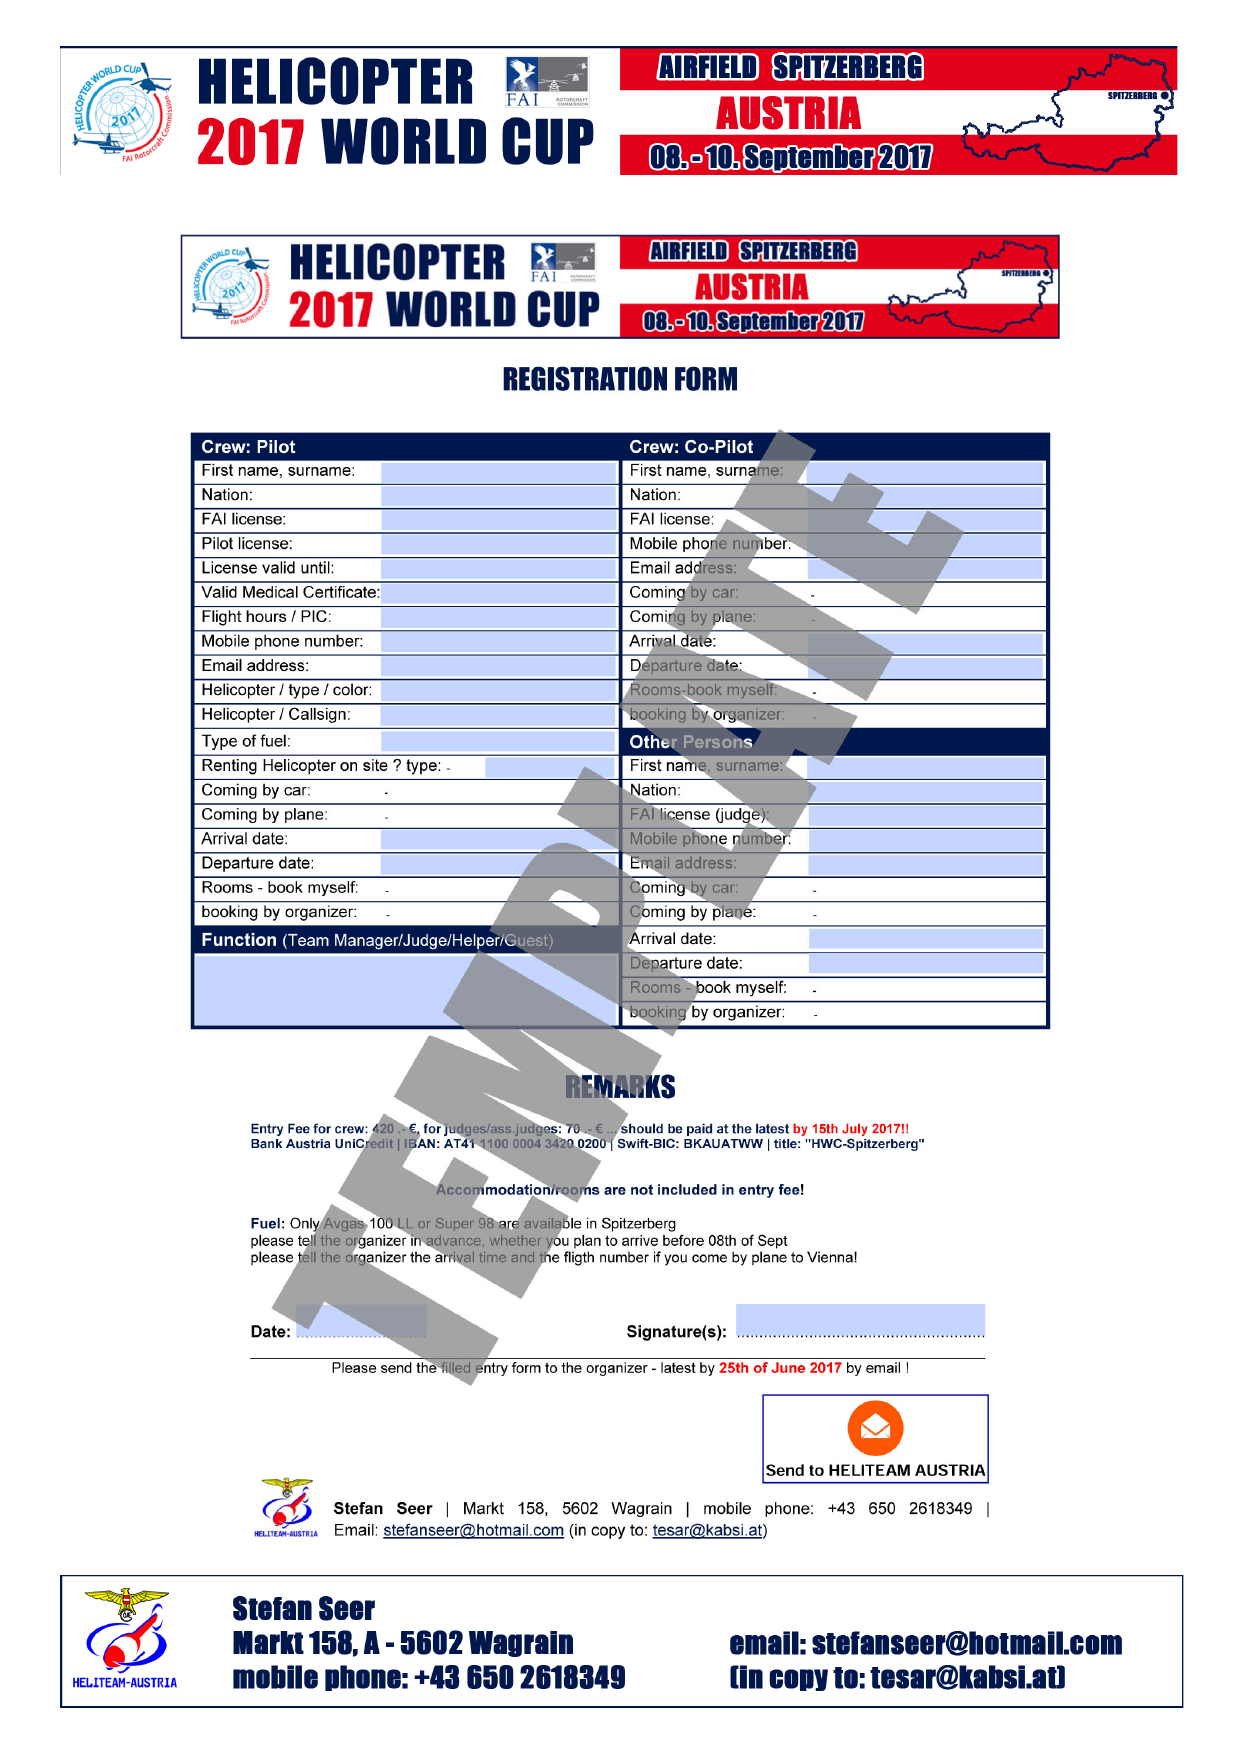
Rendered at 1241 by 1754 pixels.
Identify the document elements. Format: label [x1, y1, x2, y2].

picture [58, 46, 1178, 174]
picture [180, 234, 1060, 1544]
picture [60, 1575, 1184, 1708]
